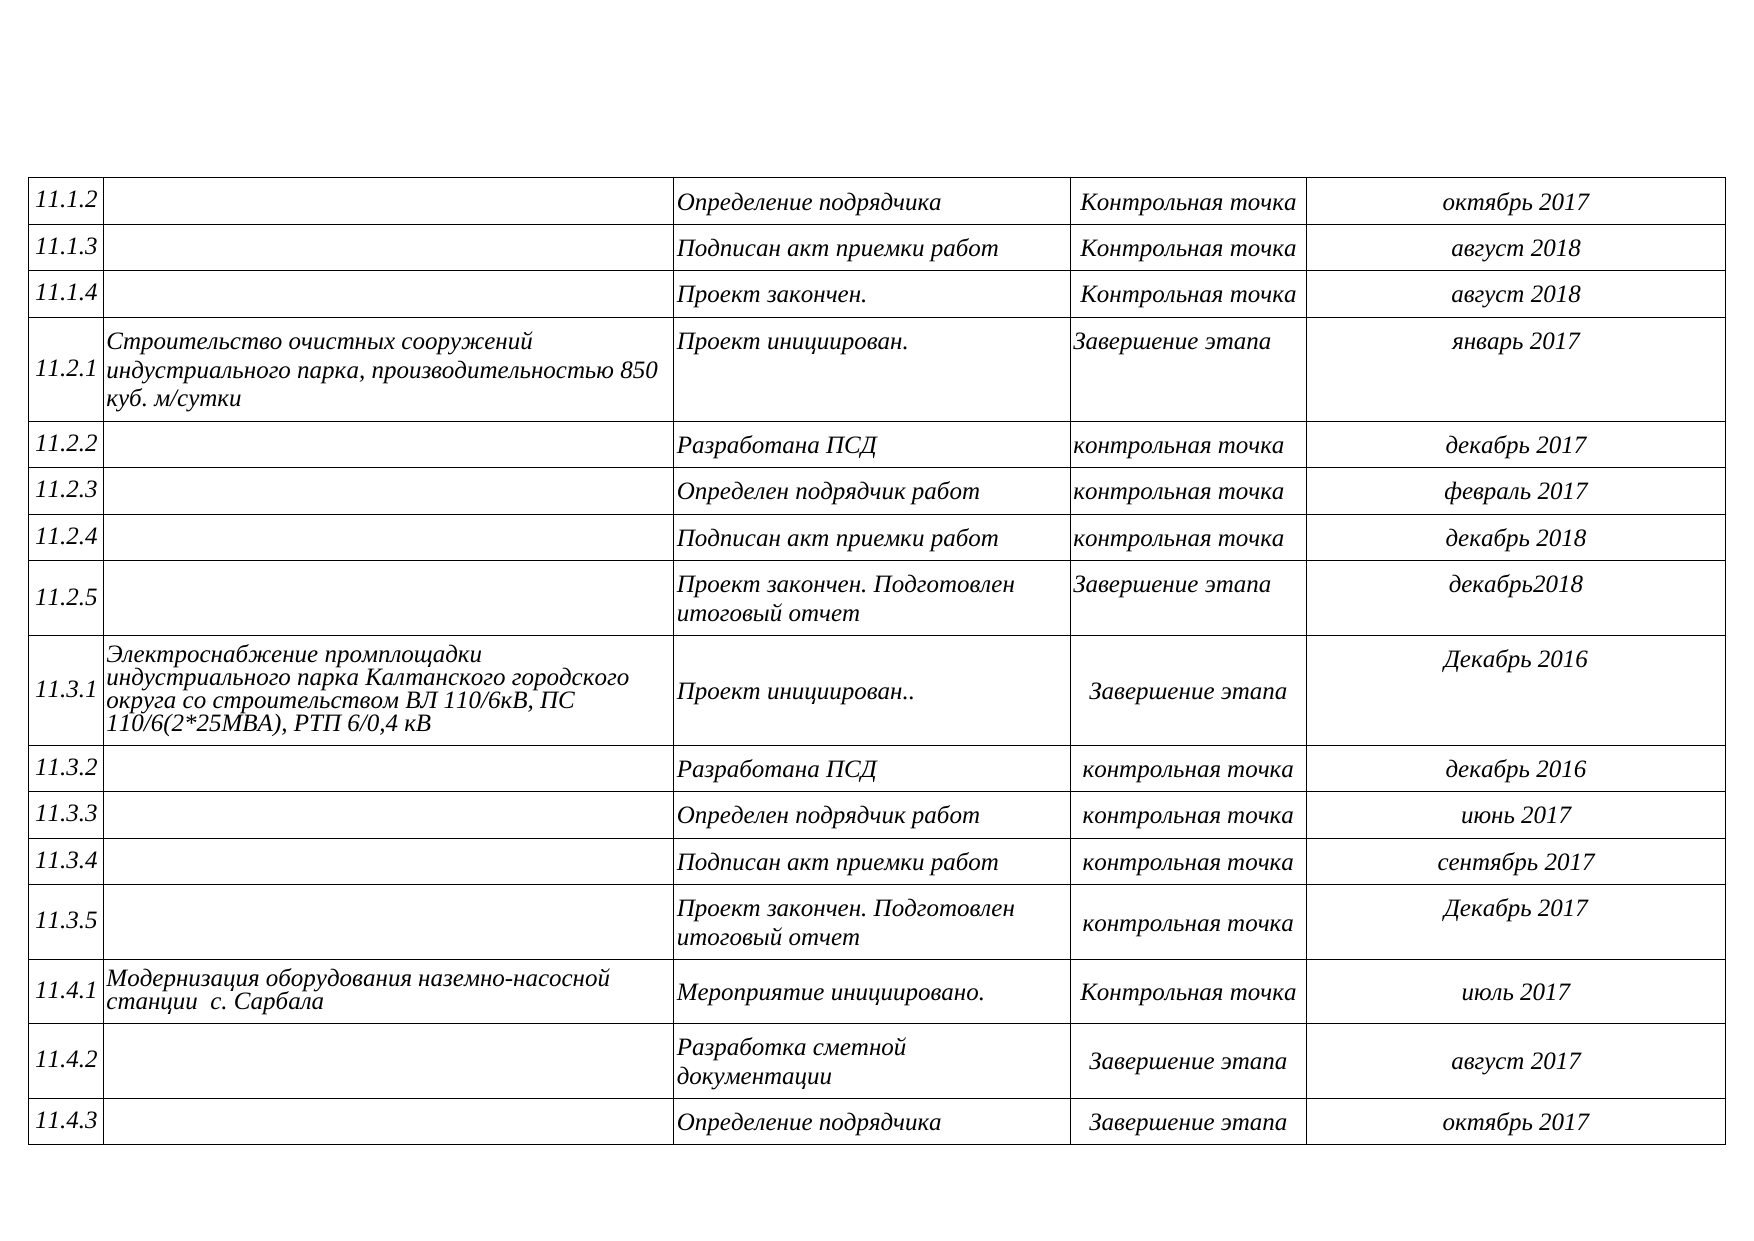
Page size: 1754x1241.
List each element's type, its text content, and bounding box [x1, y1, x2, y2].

table_cell Подписан акт приемки работ [674, 839, 1070, 884]
table_cell [104, 515, 673, 560]
table_cell 11.2.4 [29, 515, 103, 560]
table_cell 11.1.3 [29, 225, 103, 270]
table_cell декабрь 2017 [1307, 422, 1725, 467]
table_cell 11.3.4 [29, 839, 103, 884]
table_cell Определение подрядчика [674, 178, 1070, 224]
table_cell 11.3.2 [29, 746, 103, 791]
table_cell [104, 468, 673, 513]
table_cell октябрь 2017 [1307, 1099, 1725, 1144]
table_cell 11.3.3 [29, 792, 103, 837]
table_cell июнь 2017 [1307, 792, 1725, 837]
table_cell Проект инициирован. [674, 318, 1070, 421]
table_cell июль 2017 [1307, 960, 1725, 1023]
table_cell 11.2.5 [29, 561, 103, 635]
table_cell Декабрь 2016 [1307, 636, 1725, 744]
table_cell Разработана ПСД [674, 746, 1070, 791]
table_cell февраль 2017 [1307, 468, 1725, 513]
table_cell Контрольная точка [1071, 225, 1306, 270]
table_cell Завершение этапа [1071, 1099, 1306, 1144]
table_cell 11.2.2 [29, 422, 103, 467]
table_cell 11.2.1 [29, 318, 103, 421]
table_cell [104, 561, 673, 635]
table_cell [104, 1099, 673, 1144]
table_cell Завершение этапа [1071, 318, 1306, 421]
table_cell Проект закончен. Подготовлен итоговый отчет [674, 885, 1070, 959]
table_cell 11.1.4 [29, 271, 103, 317]
table_cell [104, 792, 673, 837]
table_cell [104, 178, 673, 224]
table_cell январь 2017 [1307, 318, 1725, 421]
table_cell Проект закончен. Подготовлен итоговый отчет [674, 561, 1070, 635]
table_cell [104, 422, 673, 467]
table_cell Мероприятие инициировано. [674, 960, 1070, 1023]
table_cell контрольная точка [1071, 885, 1306, 959]
table_cell декабрь 2016 [1307, 746, 1725, 791]
table_cell Разработана ПСД [674, 422, 1070, 467]
table_cell контрольная точка [1071, 422, 1306, 467]
table_cell Электроснабжение промплощадки индустриального парка Калтанского городского округа со строительством ВЛ 110/6кВ, ПС 110/6(2*25МВА), РТП 6/0,4 кВ [104, 636, 673, 744]
table_cell Разработка сметной документации [674, 1024, 1070, 1098]
table_cell Подписан акт приемки работ [674, 225, 1070, 270]
table_cell Контрольная точка [1071, 178, 1306, 224]
table_cell Определен подрядчик работ [674, 468, 1070, 513]
table_cell Строительство очистных сооружений индустриального парка, производительностью 850 куб. м/сутки [104, 318, 673, 421]
table_cell [104, 1024, 673, 1098]
table_cell [104, 225, 673, 270]
table_cell декабрь 2018 [1307, 515, 1725, 560]
table_cell Определен подрядчик работ [674, 792, 1070, 837]
table_cell контрольная точка [1071, 792, 1306, 837]
table_cell 11.4.2 [29, 1024, 103, 1098]
table_cell Декабрь 2017 [1307, 885, 1725, 959]
table_cell контрольная точка [1071, 515, 1306, 560]
table_cell контрольная точка [1071, 468, 1306, 513]
table_cell 11.4.3 [29, 1099, 103, 1144]
table_cell Завершение этапа [1071, 561, 1306, 635]
table_cell август 2018 [1307, 225, 1725, 270]
table_cell Определение подрядчика [674, 1099, 1070, 1144]
table_cell контрольная точка [1071, 746, 1306, 791]
table_cell Завершение этапа [1071, 1024, 1306, 1098]
table_cell [104, 885, 673, 959]
table_cell сентябрь 2017 [1307, 839, 1725, 884]
table_cell август 2018 [1307, 271, 1725, 317]
table_cell [104, 271, 673, 317]
table_cell Проект закончен. [674, 271, 1070, 317]
table_cell 11.1.2 [29, 178, 103, 224]
table_cell 11.3.5 [29, 885, 103, 959]
table_cell Проект инициирован.. [674, 636, 1070, 744]
table_cell Контрольная точка [1071, 960, 1306, 1023]
table_cell 11.4.1 [29, 960, 103, 1023]
table_cell Завершение этапа [1071, 636, 1306, 744]
table_cell октябрь 2017 [1307, 178, 1725, 224]
table_cell Контрольная точка [1071, 271, 1306, 317]
table_cell Модернизация оборудования наземно-насосной станции с. Сарбала [104, 960, 673, 1023]
table_cell декабрь2018 [1307, 561, 1725, 635]
table_cell 11.3.1 [29, 636, 103, 744]
table_cell август 2017 [1307, 1024, 1725, 1098]
table_cell Подписан акт приемки работ [674, 515, 1070, 560]
table_cell [104, 839, 673, 884]
table_cell 11.2.3 [29, 468, 103, 513]
table_cell контрольная точка [1071, 839, 1306, 884]
table_cell [104, 746, 673, 791]
